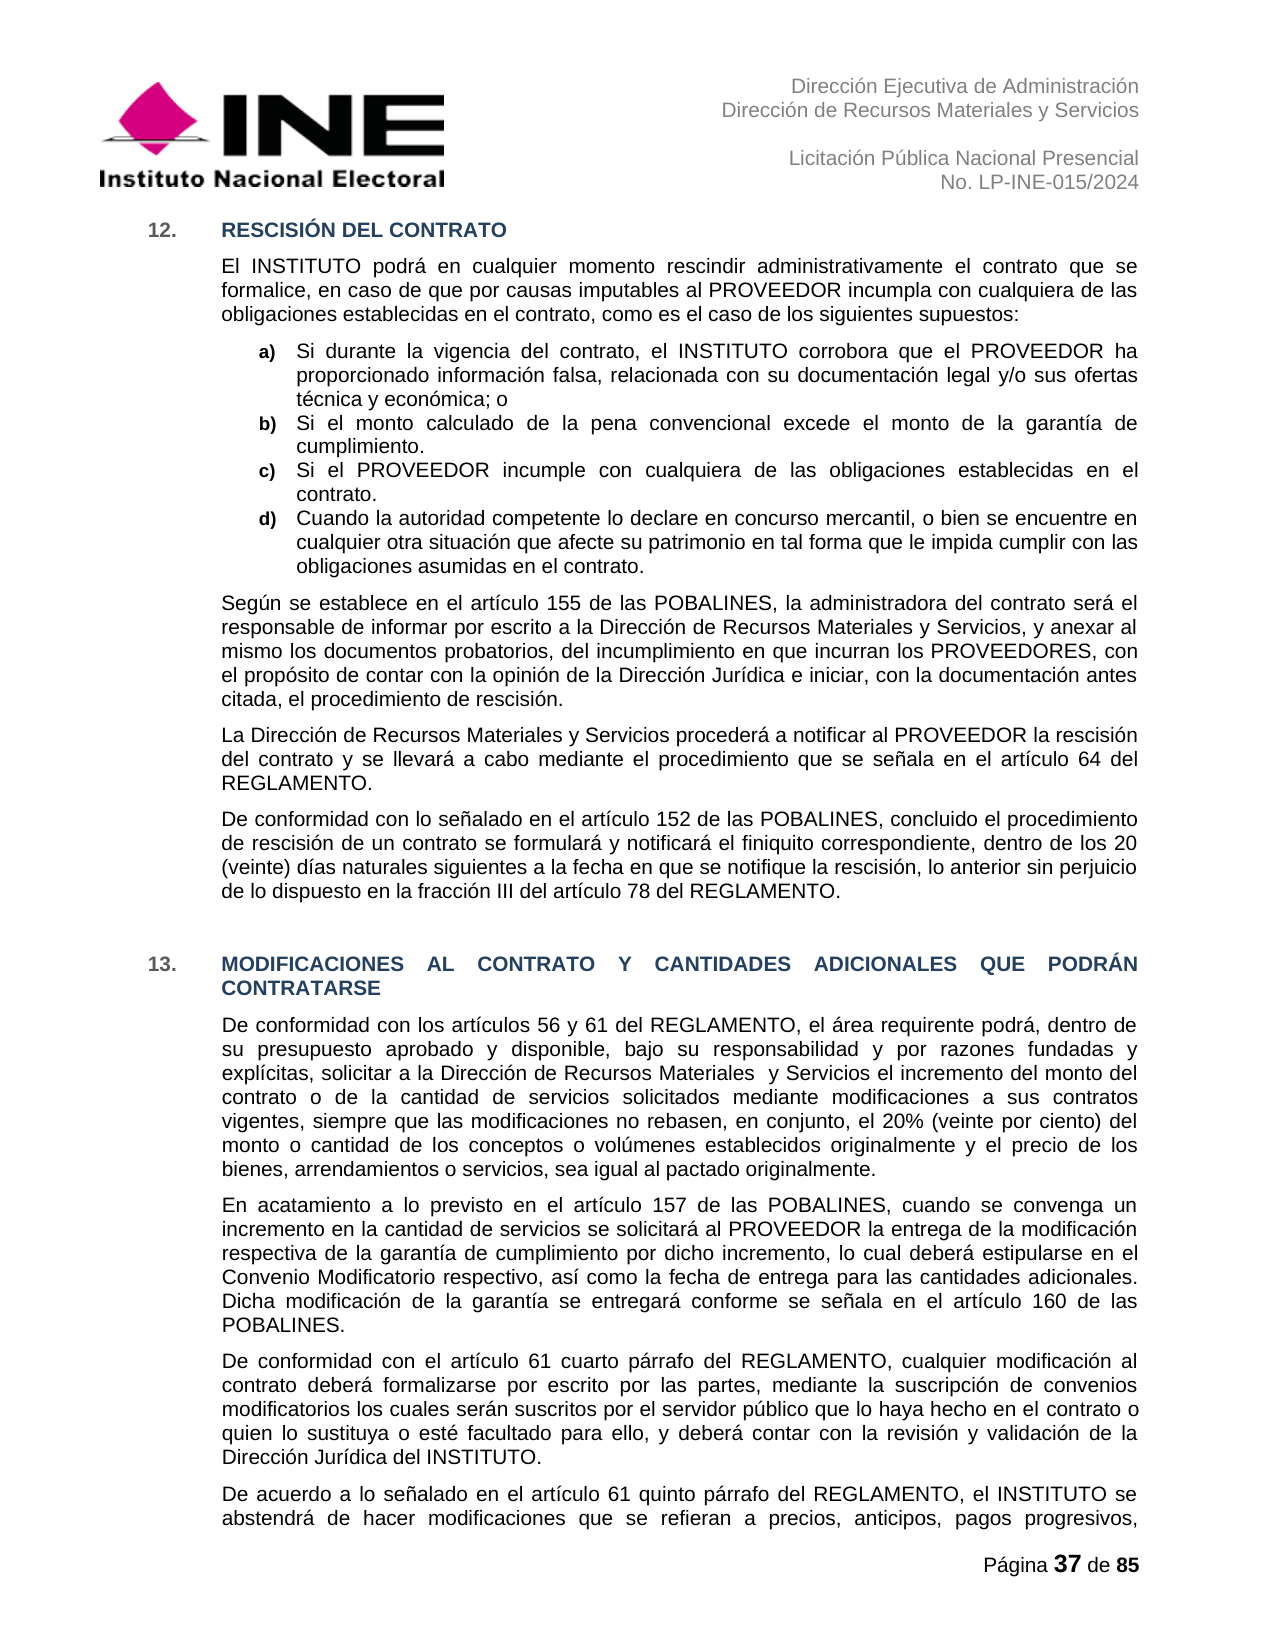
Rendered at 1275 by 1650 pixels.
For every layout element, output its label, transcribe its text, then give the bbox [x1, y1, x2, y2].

list Si el PROVEEDOR incumple con cualquiera de las obligaciones establecidas en el contrato. [259, 458, 1139, 506]
subtitle MODIFICACIONES AL CONTRATO Y CANTIDADES ADICIONALES QUE PODRÁN CONTRATARSE [148, 952, 1139, 1000]
text El INSTITUTO podrá en cualquier momento rescindir administrativamente el contrato que se formalice, en caso de que por causas imputables al PROVEEDOR incumpla con cualquiera de las obligaciones establecidas en el contrato, como es el caso de los siguientes supuestos: [221, 254, 1139, 326]
text Según se establece en el artículo 155 de las POBALINES, la administradora del contrato será el responsable de informar por escrito a la Dirección de Recursos Materiales y Servicios, y anexar al mismo los documentos probatorios, del incumplimiento en que incurran los PROVEEDORES, con el propósito de contar con la opinión de la Dirección Jurídica e iniciar, con la documentación antes citada, el procedimiento de rescisión. [221, 591, 1139, 710]
text En acatamiento a lo previsto en el artículo 157 de las POBALINES, cuando se convenga un incremento en la cantidad de servicios se solicitará al PROVEEDOR la entrega de la modificación respectiva de la garantía de cumplimiento por dicho incremento, lo cual deberá estipularse en el Convenio Modificatorio respectivo, así como la fecha de entrega para las cantidades adicionales. Dicha modificación de la garantía se entregará conforme se señala en el artículo 160 de las POBALINES. [222, 1193, 1139, 1337]
text De conformidad con el artículo 61 cuarto párrafo del REGLAMENTO, cualquier modificación al contrato deberá formalizarse por escrito por las partes, mediante la suscripción de convenios modificatorios los cuales serán suscritos por el servidor público que lo haya hecho en el contrato o quien lo sustituya o esté facultado para ello, y deberá contar con la revisión y validación de la Dirección Jurídica del INSTITUTO. [222, 1349, 1139, 1469]
text De conformidad con lo señalado en el artículo 152 de las POBALINES, concluido el procedimiento de rescisión de un contrato se formulará y notificará el finiquito correspondiente, dentro de los 20 (veinte) días naturales siguientes a la fecha en que se notifique la rescisión, lo anterior sin perjuicio de lo dispuesto en la fracción III del artículo 78 del REGLAMENTO. [221, 807, 1139, 903]
list Cuando la autoridad competente lo declare en concurso mercantil, o bien se encuentre en cualquier otra situación que afecte su patrimonio en tal forma que le impida cumplir con las obligaciones asumidas en el contrato. [259, 506, 1139, 578]
picture [100, 82, 444, 187]
list Si el monto calculado de la pena convencional excede el monto de la garantía de cumplimiento. [259, 410, 1139, 458]
subtitle RESCISIÓN DEL CONTRATO [148, 218, 1139, 242]
text La Dirección de Recursos Materiales y Servicios procederá a notificar al PROVEEDOR la rescisión del contrato y se llevará a cabo mediante el procedimiento que se señala en el artículo 64 del REGLAMENTO. [221, 723, 1139, 795]
text De conformidad con los artículos 56 y 61 del REGLAMENTO, el área requirente podrá, dentro de su presupuesto aprobado y disponible, bajo su responsabilidad y por razones fundadas y explícitas, solicitar a la Dirección de Recursos Materiales y Servicios el incremento del monto del contrato o de la cantidad de servicios solicitados mediante modificaciones a sus contratos vigentes, siempre que las modificaciones no rebasen, en conjunto, el 20% (veinte por ciento) del monto o cantidad de los conceptos o volúmenes establecidos originalmente y el precio de los bienes, arrendamientos o servicios, sea igual al pactado originalmente. [222, 1013, 1139, 1180]
list Si durante la vigencia del contrato, el INSTITUTO corrobora que el PROVEEDOR ha proporcionado información falsa, relacionada con su documentación legal y/o sus ofertas técnica y económica; o [259, 338, 1139, 410]
